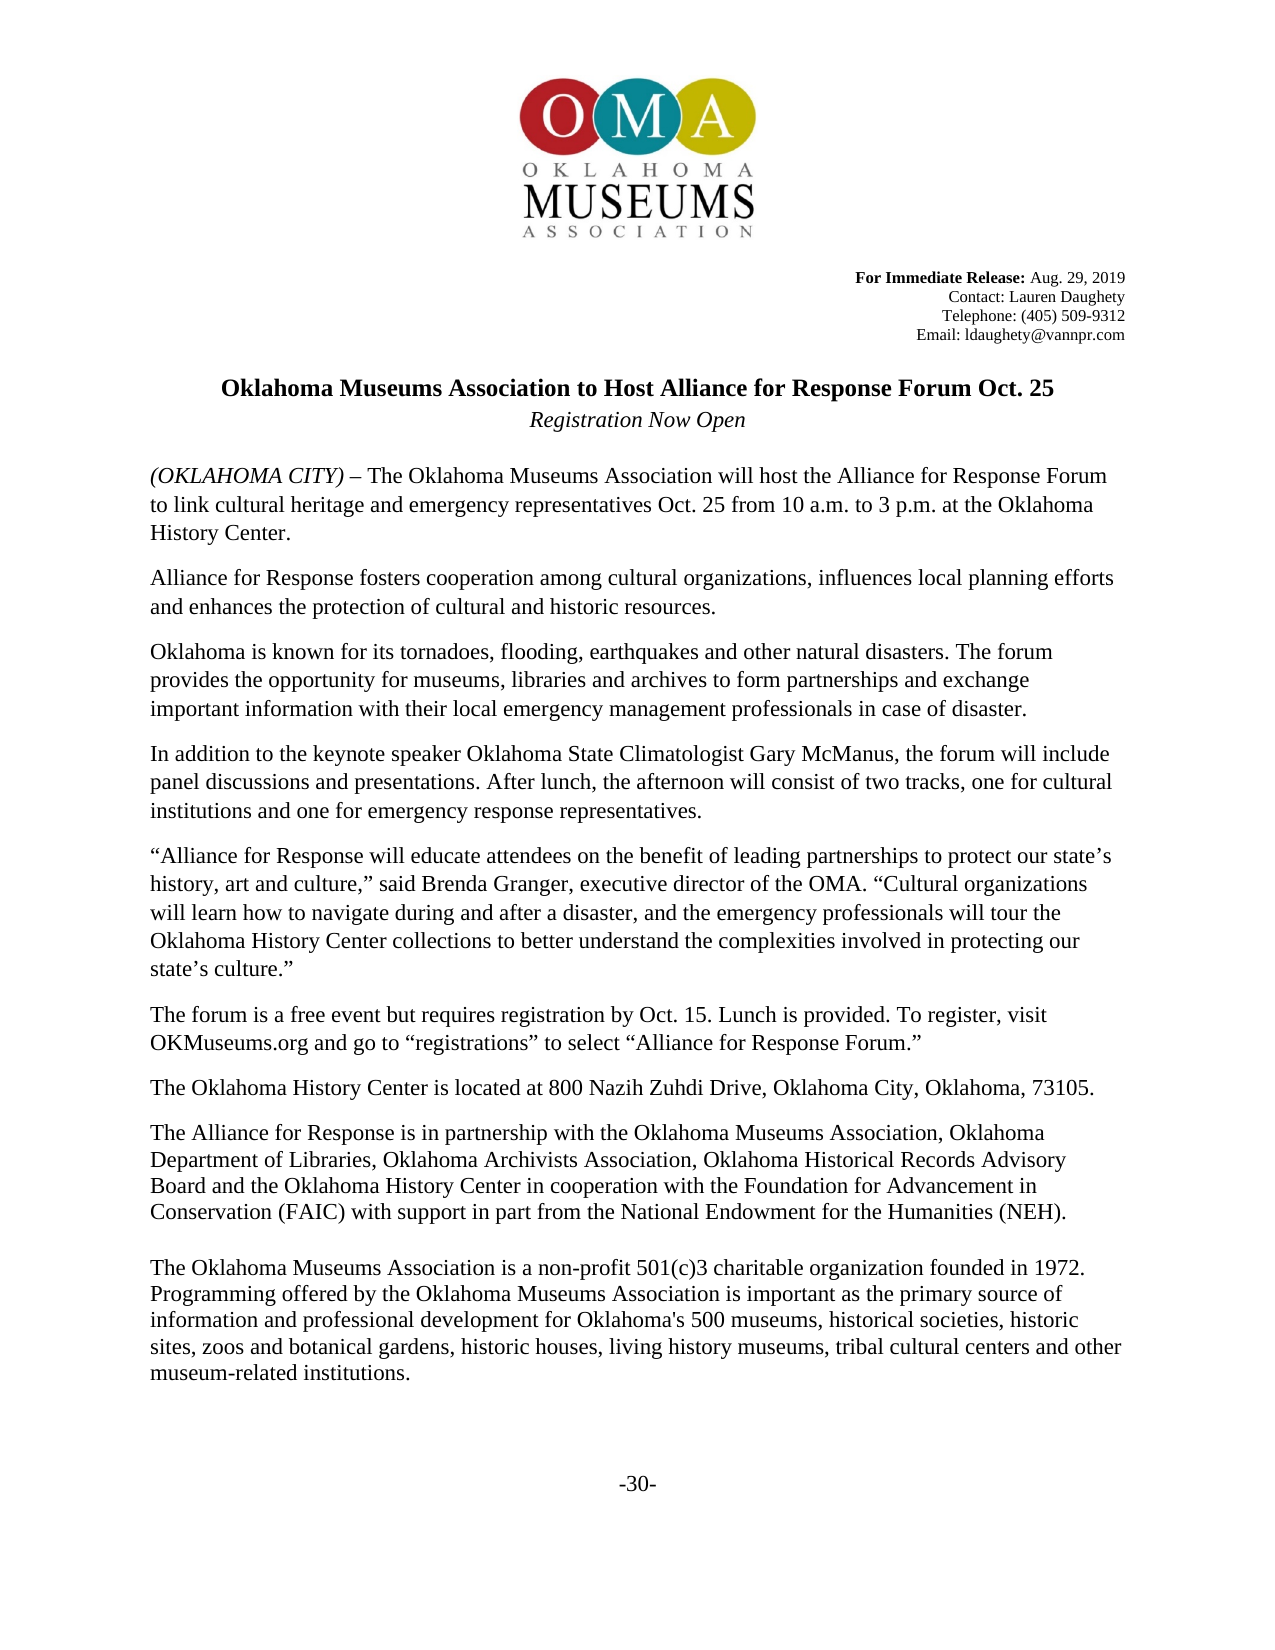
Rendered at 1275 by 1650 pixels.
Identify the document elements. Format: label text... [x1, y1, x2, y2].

text Alliance for Response fosters cooperation among cultural organizations, influences local planning efforts and enhances the protection of cultural and historic resources. [150, 564, 1125, 619]
text For Immediate Release: Aug. 29, 2019 [150, 267, 1125, 287]
text -30- [150, 1470, 1125, 1497]
text The forum is a free event but requires registration by Oct. 15. Lunch is provided. To register, visit OKMuseums.org and go to “registrations” to select “Alliance for Response Forum.” [150, 1001, 1125, 1055]
picture [517, 75, 758, 240]
text Telephone: (405) 509-9312 [150, 306, 1125, 325]
text “Alliance for Response will educate attendees on the benefit of leading partnerships to protect our state’s history, art and culture,” said Brenda Granger, executive director of the OMA. “Cultural organizations will learn how to navigate during and after a disaster, and the emergency professionals will tour the Oklahoma History Center collections to better understand the complexities involved in protecting our state’s culture.” [150, 842, 1125, 982]
text Contact: Lauren Daughety [150, 287, 1125, 306]
text In addition to the keynote speaker Oklahoma State Climatologist Gary McManus, the forum will include panel discussions and presentations. After lunch, the afternoon will consist of two tracks, one for cultural institutions and one for emergency response representatives. [150, 740, 1125, 823]
text (OKLAHOMA CITY) – The Oklahoma Museums Association will host the Alliance for Response Forum to link cultural heritage and emergency representatives Oct. 25 from 10 a.m. to 3 p.m. at the Oklahoma History Center. [150, 462, 1125, 546]
text The Oklahoma History Center is located at 800 Nazih Zuhdi Drive, Oklahoma City, Oklahoma, 73105. [150, 1074, 1125, 1101]
text Oklahoma is known for its tornadoes, flooding, earthquakes and other natural disasters. The forum provides the opportunity for museums, libraries and archives to form partnerships and exchange important information with their local emergency management professionals in case of disaster. [150, 638, 1125, 721]
text Oklahoma Museums Association to Host Alliance for Response Forum Oct. 25 Registration Now Open [150, 373, 1125, 433]
text Email: ldaughety@vannpr.com [150, 325, 1125, 344]
text The Alliance for Response is in partnership with the Oklahoma Museums Association, Oklahoma Department of Libraries, Oklahoma Archivists Association, Oklahoma Historical Records Advisory Board and the Oklahoma History Center in cooperation with the Foundation for Advancement in Conservation (FAIC) with support in part from the National Endowment for the Humanities (NEH). [150, 1119, 1125, 1225]
text The Oklahoma Museums Association is a non-profit 501(c)3 charitable organization founded in 1972. Programming offered by the Oklahoma Museums Association is important as the primary source of information and professional development for Oklahoma's 500 museums, historical societies, historic sites, zoos and botanical gardens, historic houses, living history museums, tribal cultural centers and other museum-related institutions. [150, 1254, 1125, 1386]
